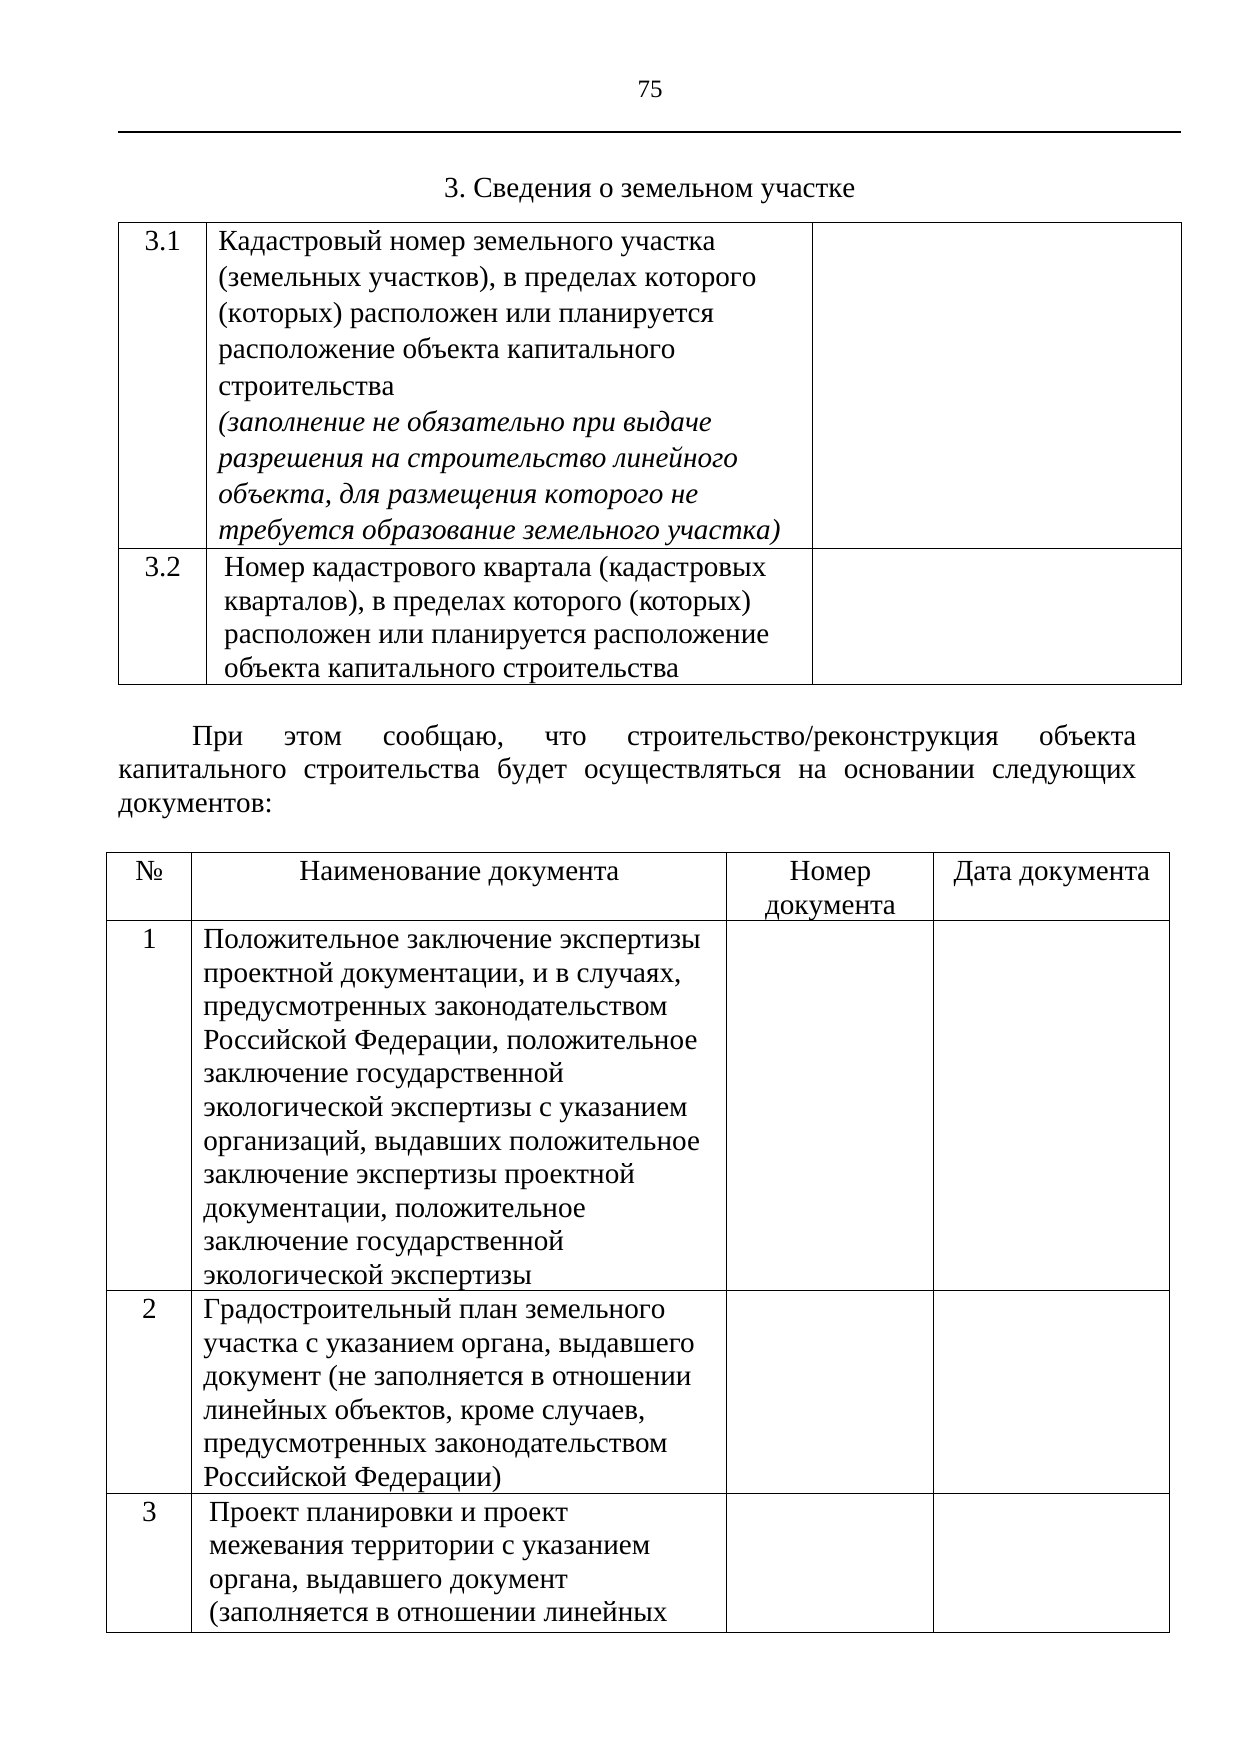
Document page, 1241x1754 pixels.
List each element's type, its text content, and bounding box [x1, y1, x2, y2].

table_header Номер документа [727, 853, 933, 920]
table_cell [813, 549, 1181, 683]
table_cell [813, 223, 1181, 548]
table_cell [934, 921, 1169, 1290]
table_cell [727, 1291, 933, 1493]
table_header № [107, 853, 191, 920]
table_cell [192, 1494, 726, 1632]
table_cell 1 [107, 921, 191, 1290]
table_cell [934, 1494, 1169, 1632]
table_cell Градостроительный план земельного участка с указанием органа, выдавшего документ (не заполняется в отношении линейных объектов, кроме случаев, предусмотренных законодательством Российской Федерации) [192, 1291, 726, 1493]
table_cell Положительное заключение экспертизы проектной документации, и в случаях, предусмотренных законодательством Российской Федерации, положительное заключение государственной экологической экспертизы с указанием организаций, выдавших положительное заключение экспертизы проектной документации, положительное заключение государственной экологической экспертизы [192, 921, 726, 1290]
table_cell [727, 921, 933, 1290]
table_cell 2 [107, 1291, 191, 1493]
table_cell Номер кадастрового квартала (кадастровых кварталов), в пределах которого (которых) расположен или планируется расположение объекта капитального строительства [207, 549, 812, 683]
table_header Наименование документа [192, 853, 726, 920]
table_cell 3. Сведения о земельном участке [118, 133, 1181, 222]
table_cell Кадастровый номер земельного участка (земельных участков), в пределах которого (которых) расположен или планируется расположение объекта капитального строительства (заполнение не обязательно при выдаче разрешения на строительство линейного объекта, для размещения которого не требуется образование земельного участка) [207, 223, 812, 548]
table_cell 3.1 [119, 223, 206, 548]
table_cell [727, 1494, 933, 1632]
table_cell 3.2 [119, 549, 206, 683]
table_cell 3 [107, 1494, 191, 1632]
text При этом сообщаю, что строительство/реконструкция объекта капитального строительства будет осуществляться на основании следующих документов: [118, 718, 1137, 819]
table_cell [934, 1291, 1169, 1493]
table_header Дата документа [934, 853, 1169, 920]
